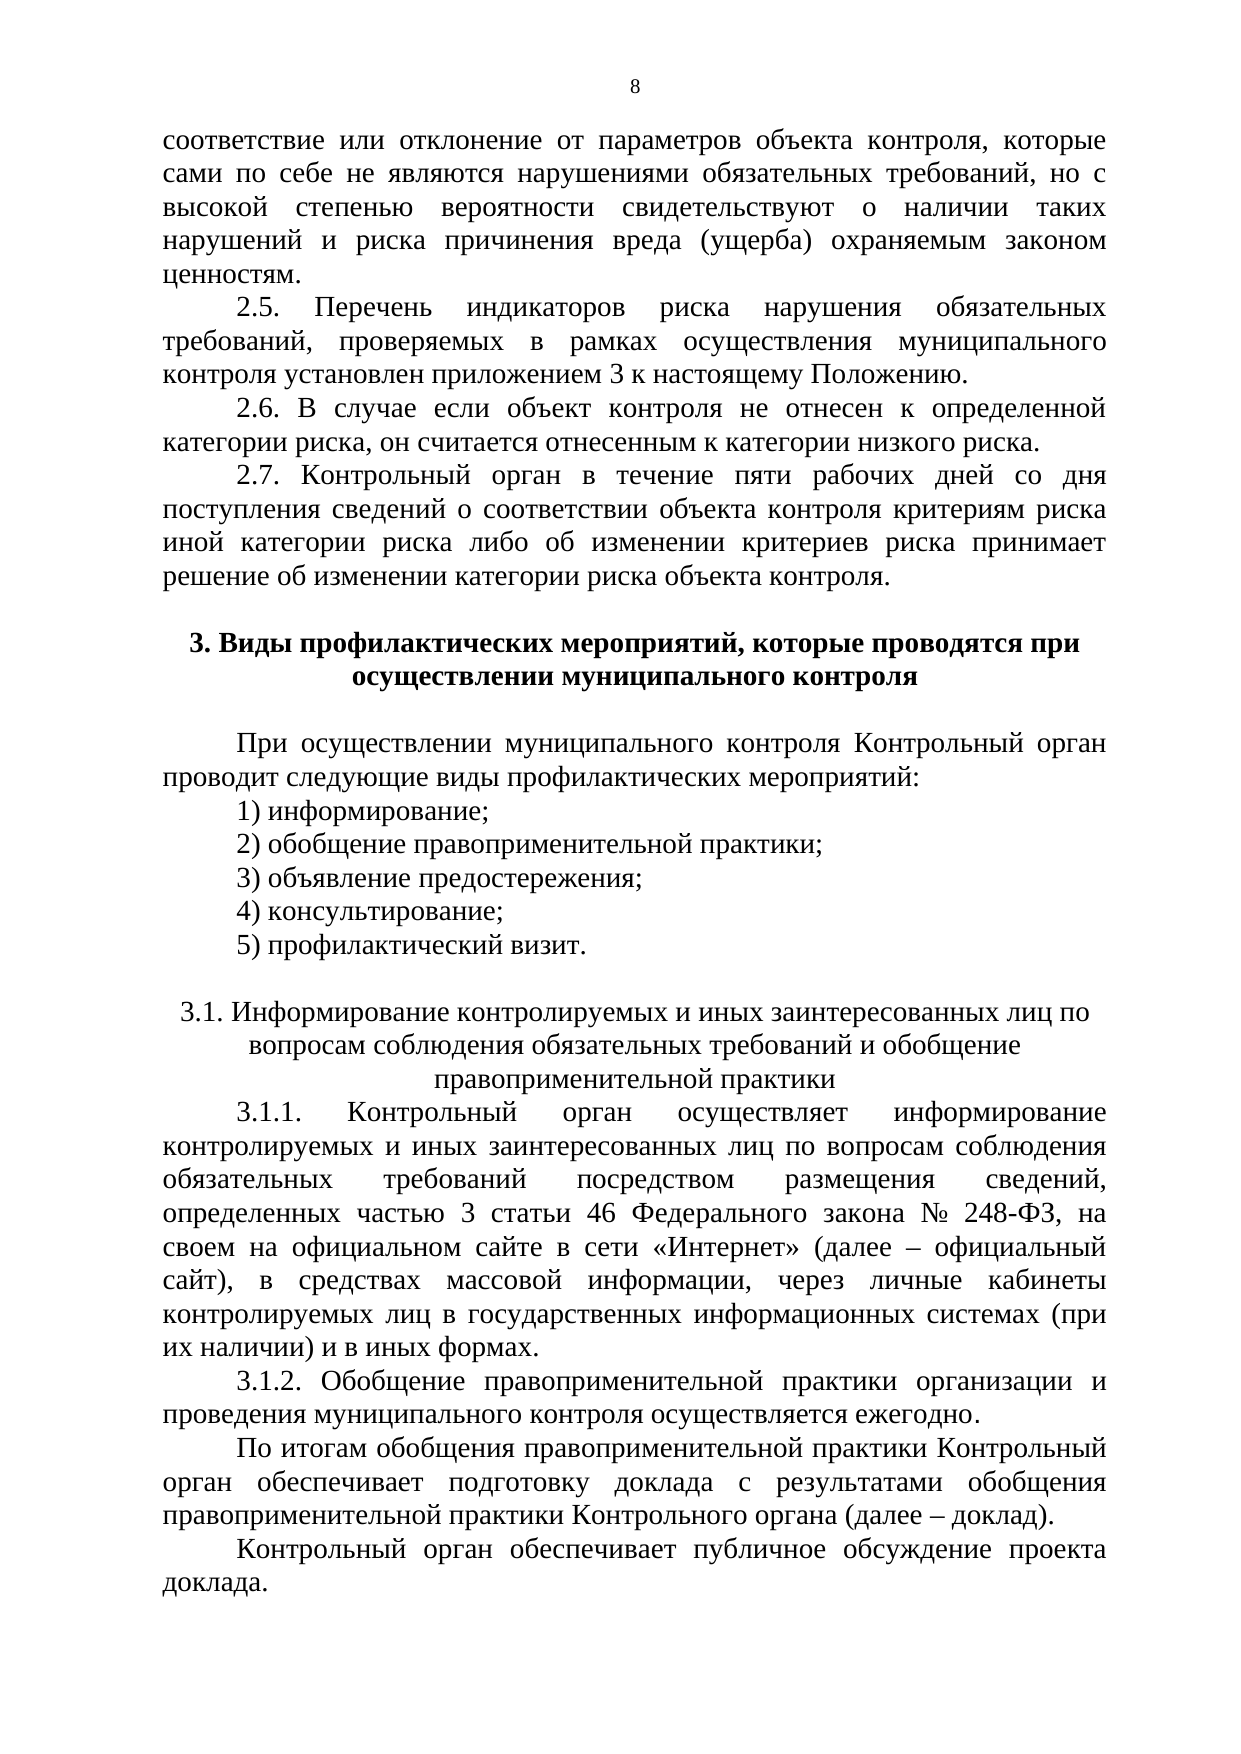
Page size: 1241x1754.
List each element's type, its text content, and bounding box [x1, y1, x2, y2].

text 5) профилактический визит. [162, 927, 1107, 960]
text 3) объявление предостережения; [162, 860, 1107, 893]
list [162, 122, 1107, 289]
list 2.6. В случае если объект контроля не отнесен к определенной категории риска, он считается отнесенным к категории низкого риска. [162, 390, 1107, 457]
text Контрольный орган обеспечивает публичное обсуждение проекта доклада. [162, 1531, 1107, 1598]
text 1) информирование; [162, 793, 1107, 826]
list 3.1.2. Обобщение правоприменительной практики организации и проведения муниципального контроля осуществляется ежегодно. [162, 1363, 1107, 1430]
list 2.7. Контрольный орган в течение пяти рабочих дней со дня поступления сведений о соответствии объекта контроля критериям риска иной категории риска либо об изменении критериев риска принимает решение об изменении категории риска объекта контроля. [162, 457, 1107, 591]
text 3. Виды профилактических мероприятий, которые проводятся при осуществлении муниципального контроля [162, 625, 1107, 692]
text 4) консультирование; [162, 893, 1107, 927]
list 2.5. Перечень индикаторов риска нарушения обязательных требований, проверяемых в рамках осуществления муниципального контроля установлен приложением 3 к настоящему Положению. [162, 289, 1107, 390]
list 3.1.1. Контрольный орган осуществляет информирование контролируемых и иных заинтересованных лиц по вопросам соблюдения обязательных требований посредством размещения сведений, определенных частью 3 статьи 46 Федерального закона № 248-ФЗ, на своем на официальном сайте в сети «Интернет» (далее – официальный сайт), в средствах массовой информации, через личные кабинеты контролируемых лиц в государственных информационных системах (при их наличии) и в иных формах. [162, 1094, 1107, 1363]
text 3.1. Информирование контролируемых и иных заинтересованных лиц по вопросам соблюдения обязательных требований и обобщение правоприменительной практики [162, 994, 1107, 1094]
text По итогам обобщения правоприменительной практики Контрольный орган обеспечивает подготовку доклада с результатами обобщения правоприменительной практики Контрольного органа (далее – доклад). [162, 1430, 1107, 1531]
list При осуществлении муниципального контроля Контрольный орган проводит следующие виды профилактических мероприятий: [162, 726, 1107, 793]
text 2) обобщение правоприменительной практики; [162, 826, 1107, 860]
